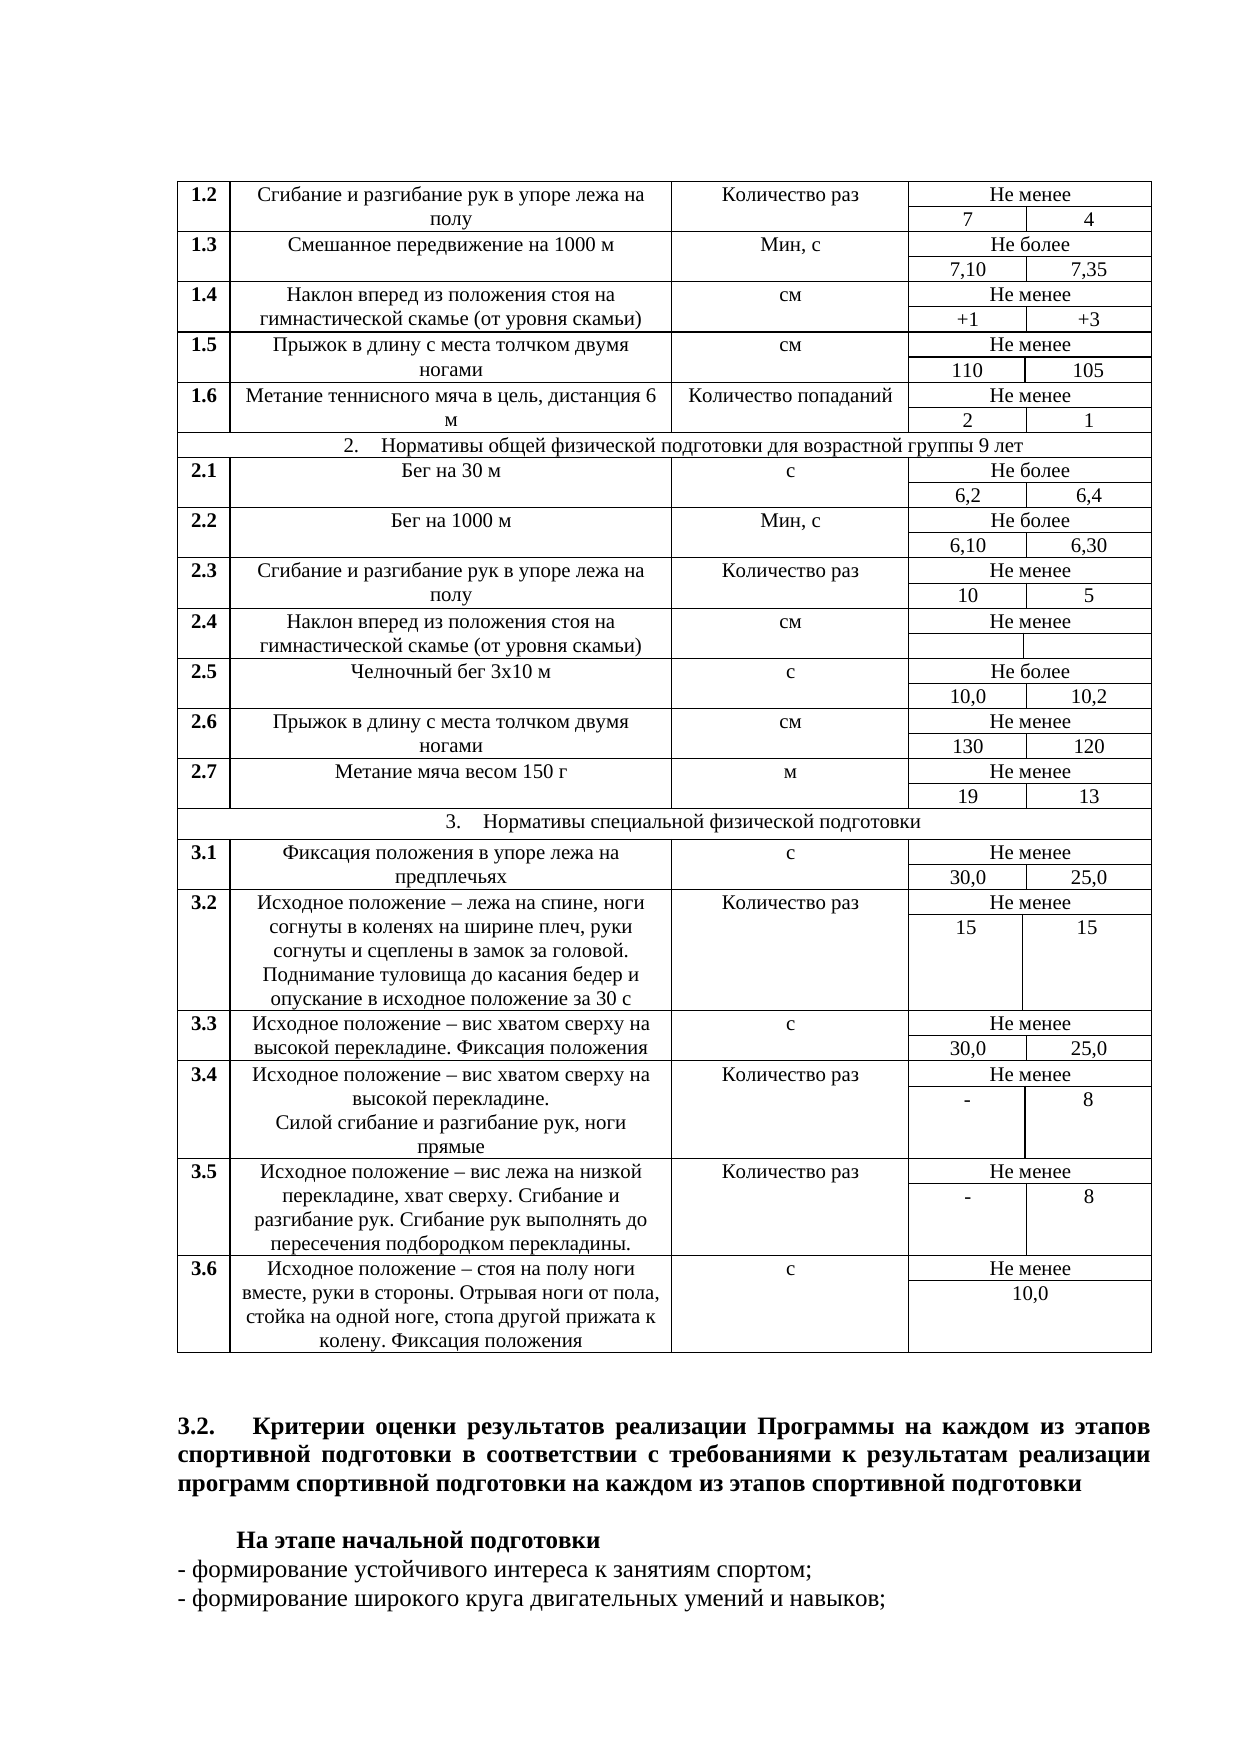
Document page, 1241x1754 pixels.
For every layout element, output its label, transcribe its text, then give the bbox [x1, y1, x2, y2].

table_cell - [909, 1184, 1026, 1255]
text - формирование широкого круга двигательных умений и навыков; [177, 1583, 1152, 1611]
table_cell с [672, 659, 908, 708]
table_cell Количество раз [672, 558, 908, 607]
table_cell Нормативы общей физической подготовки для возрастной группы 9 лет [178, 433, 1151, 457]
table_cell 3.5 [178, 1159, 229, 1255]
table_cell 130 [909, 734, 1026, 758]
table_cell Бег на 1000 м [231, 508, 671, 557]
table_cell Не менее [909, 1011, 1151, 1035]
table_cell 3.1 [178, 840, 229, 889]
table_cell 30,0 [909, 865, 1026, 889]
table_cell [1024, 634, 1151, 658]
table_cell 15 [1023, 915, 1151, 1010]
table_cell 2.1 [178, 458, 229, 507]
table_cell см [672, 333, 908, 382]
table_cell Не менее [909, 759, 1151, 783]
table_cell Наклон вперед из положения стоя на гимнастической скамье (от уровня скамьи) [231, 609, 671, 658]
text - формирование устойчивого интереса к занятиям спортом; [177, 1554, 1152, 1583]
table_cell Количество раз [672, 1159, 908, 1255]
table_cell Метание теннисного мяча в цель, дистанция 6 м [231, 383, 671, 432]
table_cell см [672, 609, 908, 658]
table_cell Не менее [909, 890, 1151, 914]
table_cell Количество раз [672, 1061, 908, 1158]
table_cell 1.6 [178, 383, 229, 432]
table_cell Не более [909, 458, 1151, 482]
table_cell с [672, 840, 908, 889]
table_cell 105 [1026, 358, 1151, 382]
table_cell 10,2 [1027, 684, 1151, 708]
text На этапе начальной подготовки [177, 1525, 1152, 1554]
table_cell с [672, 458, 908, 507]
table_cell 19 [909, 784, 1026, 808]
table_cell см [672, 709, 908, 758]
table_cell Не менее [909, 282, 1151, 306]
table_cell Количество попаданий [672, 383, 908, 432]
table_cell Исходное положение – лежа на спине, ноги согнуты в коленях на ширине плеч, руки согнуты и сцеплены в замок за головой. Поднимание туловища до касания бедер и опускание в исходное положение за 30 с [231, 890, 671, 1010]
table_cell 1 [1027, 408, 1151, 432]
table_cell 1.4 [178, 282, 229, 331]
table_cell 8 [1027, 1184, 1151, 1255]
table_cell 3.3 [178, 1011, 229, 1060]
table_cell Не менее [909, 1159, 1151, 1183]
table_cell 6,10 [909, 533, 1026, 557]
table_cell 2.7 [178, 759, 229, 808]
table_cell Не менее [909, 558, 1151, 582]
table_cell Не более [909, 659, 1151, 683]
table_cell м [672, 759, 908, 808]
table_cell Исходное положение – вис хватом сверху на высокой перекладине. Силой сгибание и разгибание рук, ноги прямые [231, 1061, 671, 1158]
table_cell 4 [1027, 207, 1151, 231]
table_cell Нормативы специальной физической подготовки [178, 809, 1151, 839]
table_cell Не менее [909, 383, 1151, 407]
table_cell [909, 634, 1023, 658]
table_cell Количество раз [672, 890, 908, 1010]
table_cell Фиксация положения в упоре лежа на предплечьях [231, 840, 671, 889]
table_cell 2 [909, 408, 1026, 432]
table_cell 6,30 [1027, 533, 1151, 557]
table_cell Прыжок в длину с места толчком двумя ногами [231, 709, 671, 758]
table_cell 3.4 [178, 1061, 229, 1158]
table_cell 8 [1026, 1087, 1151, 1158]
table_cell Не менее [909, 709, 1151, 733]
list Критерии оценки результатов реализации Программы на каждом из этапов спортивной подготовки в соответствии с требованиями к результатам реализации программ спортивной подготовки на каждом из этапов спортивной подготовки [177, 1411, 1152, 1497]
table_cell Исходное положение – стоя на полу ноги вместе, руки в стороны. Отрывая ноги от пола, стойка на одной ноге, стопа другой прижата к колену. Фиксация положения [231, 1256, 671, 1352]
table_cell 2.3 [178, 558, 229, 607]
table_cell с [672, 1011, 908, 1060]
table_cell 13 [1027, 784, 1151, 808]
table_cell 7 [909, 207, 1026, 231]
table_cell 3.2 [178, 890, 229, 1010]
table_cell 25,0 [1027, 865, 1151, 889]
table_cell 7,10 [909, 257, 1026, 281]
table_cell 30,0 [909, 1036, 1026, 1060]
table_cell Челночный бег 3х10 м [231, 659, 671, 708]
table_cell Мин, с [672, 508, 908, 557]
table_cell 110 [909, 358, 1024, 382]
table_cell 2.6 [178, 709, 229, 758]
table_cell Прыжок в длину с места толчком двумя ногами [231, 333, 671, 382]
table_cell Метание мяча весом 150 г [231, 759, 671, 808]
table_cell с [672, 1256, 908, 1352]
table_cell Не более [909, 232, 1151, 256]
table_cell 1.5 [178, 333, 229, 382]
table_cell Сгибание и разгибание рук в упоре лежа на полу [231, 558, 671, 607]
table_cell Исходное положение – вис лежа на низкой перекладине, хват сверху. Сгибание и разгибание рук. Сгибание рук выполнять до пересечения подбородком перекладины. [231, 1159, 671, 1255]
table_cell 1.3 [178, 232, 229, 281]
table_cell +1 [909, 307, 1026, 331]
table_cell Исходное положение – вис хватом сверху на высокой перекладине. Фиксация положения [231, 1011, 671, 1060]
table_cell 10,0 [909, 684, 1026, 708]
table_cell 25,0 [1027, 1036, 1151, 1060]
table_cell Сгибание и разгибание рук в упоре лежа на полу [231, 182, 671, 231]
table_cell 2.2 [178, 508, 229, 557]
table_cell Бег на 30 м [231, 458, 671, 507]
table_cell Не менее [909, 609, 1151, 633]
table_cell Не менее [909, 840, 1151, 864]
table_cell 6,2 [909, 483, 1026, 507]
table_cell +3 [1027, 307, 1151, 331]
table_cell Мин, с [672, 232, 908, 281]
table_cell 120 [1027, 734, 1151, 758]
table_cell Не менее [909, 1256, 1151, 1280]
table_cell 2.5 [178, 659, 229, 708]
table_cell 5 [1027, 584, 1151, 607]
table_cell - [909, 1087, 1024, 1158]
table_cell 3.6 [178, 1256, 229, 1352]
table_cell Не менее [909, 333, 1151, 356]
table_cell Не более [909, 508, 1151, 532]
table_cell 10 [909, 584, 1026, 607]
table_cell 1.2 [178, 182, 229, 231]
table_cell Не менее [909, 1061, 1151, 1086]
table_cell см [672, 282, 908, 331]
table_cell Наклон вперед из положения стоя на гимнастической скамье (от уровня скамьи) [231, 282, 671, 331]
table_cell 10,0 [909, 1281, 1151, 1352]
table_cell 15 [909, 915, 1022, 1010]
table_cell 7,35 [1027, 257, 1151, 281]
table_cell Количество раз [672, 182, 908, 231]
table_cell 6,4 [1027, 483, 1151, 507]
table_cell Смешанное передвижение на 1000 м [231, 232, 671, 281]
table_cell 2.4 [178, 609, 229, 658]
table_cell Не менее [909, 182, 1151, 206]
